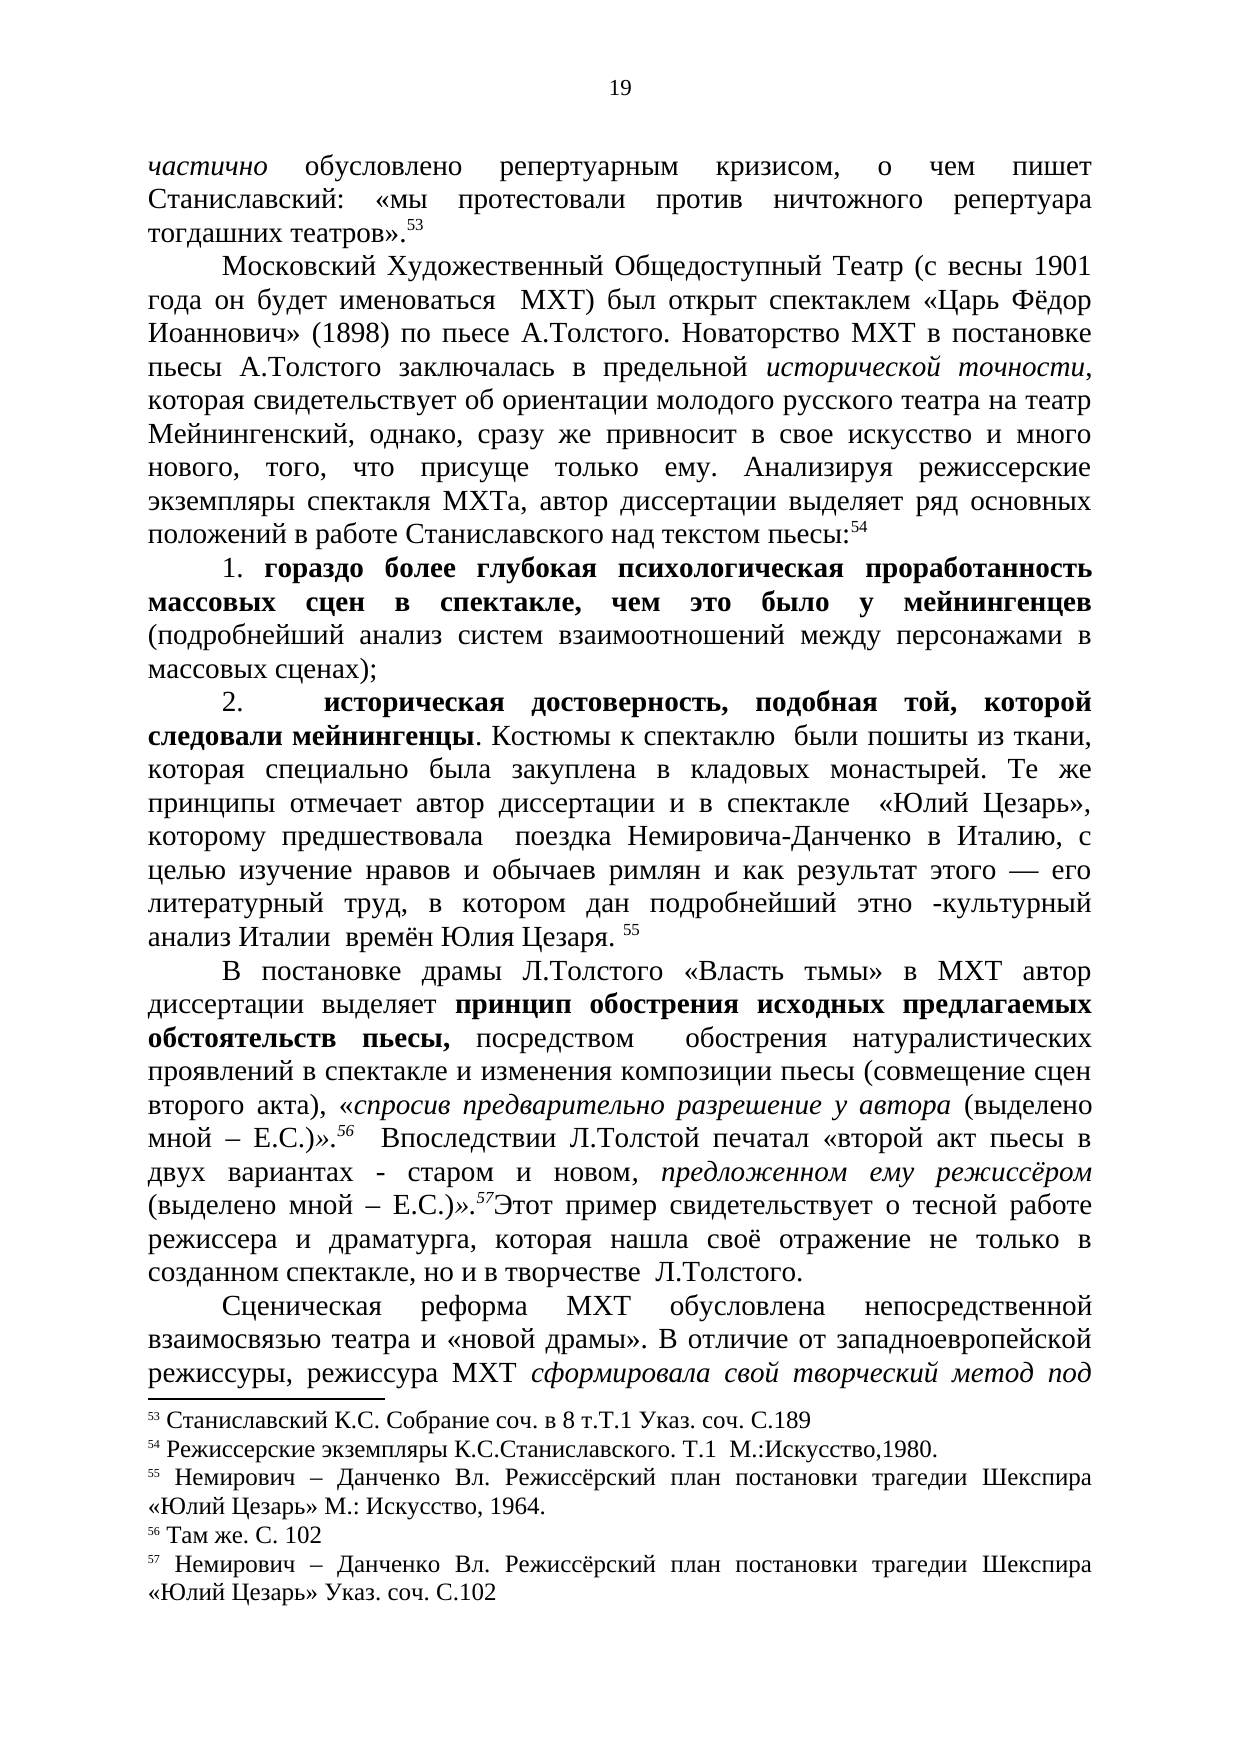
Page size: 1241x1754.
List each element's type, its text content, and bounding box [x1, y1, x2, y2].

text В постановке драмы Л.Толстого «Власть тьмы» в МХТ автор диссертации выделяет принцип обострения исходных предлагаемых обстоятельств пьесы, посредством обострения натуралистических проявлений в спектакле и изменения композиции пьесы (совмещение сцен второго акта), «спросив предварительно разрешение у автора (выделено мной – Е.С.)». Впоследствии Л.Толстой печатал «второй акт пьесы в двух вариантах - старом и новом, предложенном ему режиссёром (выделено мной – Е.С.)».Этот пример свидетельствует о тесной работе режиссера и драматурга, которая нашла своё отражение не только в созданном спектакле, но и в творчестве Л.Толстого. [148, 953, 1092, 1288]
text Московский Художественный Общедоступный Театр (с весны 1901 года он будет именоваться МХТ) был открыт спектаклем «Царь Фёдор Иоаннович» (1898) по пьесе А.Толстого. Новаторство МХТ в постановке пьесы А.Толстого заключалась в предельной исторической точности, которая свидетельствует об ориентации молодого русского театра на театр Мейнингенский, однако, сразу же привносит в свое искусство и много нового, того, что присуще только ему. Анализируя режиссерские экземпляры спектакля МХТа, автор диссертации выделяет ряд основных положений в работе Станиславского над текстом пьесы: [148, 248, 1092, 550]
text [148, 1288, 1092, 1389]
text 1. гораздо более глубокая психологическая проработанность массовых сцен в спектакле, чем это было у мейнингенцев (подробнейший анализ систем взаимоотношений между персонажами в массовых сценах); [148, 550, 1092, 684]
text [148, 148, 1092, 248]
text 2. историческая достоверность, подобная той, которой следовали мейнингенцы. Костюмы к спектаклю были пошиты из ткани, которая специально была закуплена в кладовых монастырей. Те же принципы отмечает автор диссертации и в спектакле «Юлий Цезарь», которому предшествовала поездка Немировича-Данченко в Италию, с целью изучение нравов и обычаев римлян и как результат этого — его литературный труд, в котором дан подробнейший этно -культурный анализ Италии времён Юлия Цезаря. [148, 684, 1092, 953]
